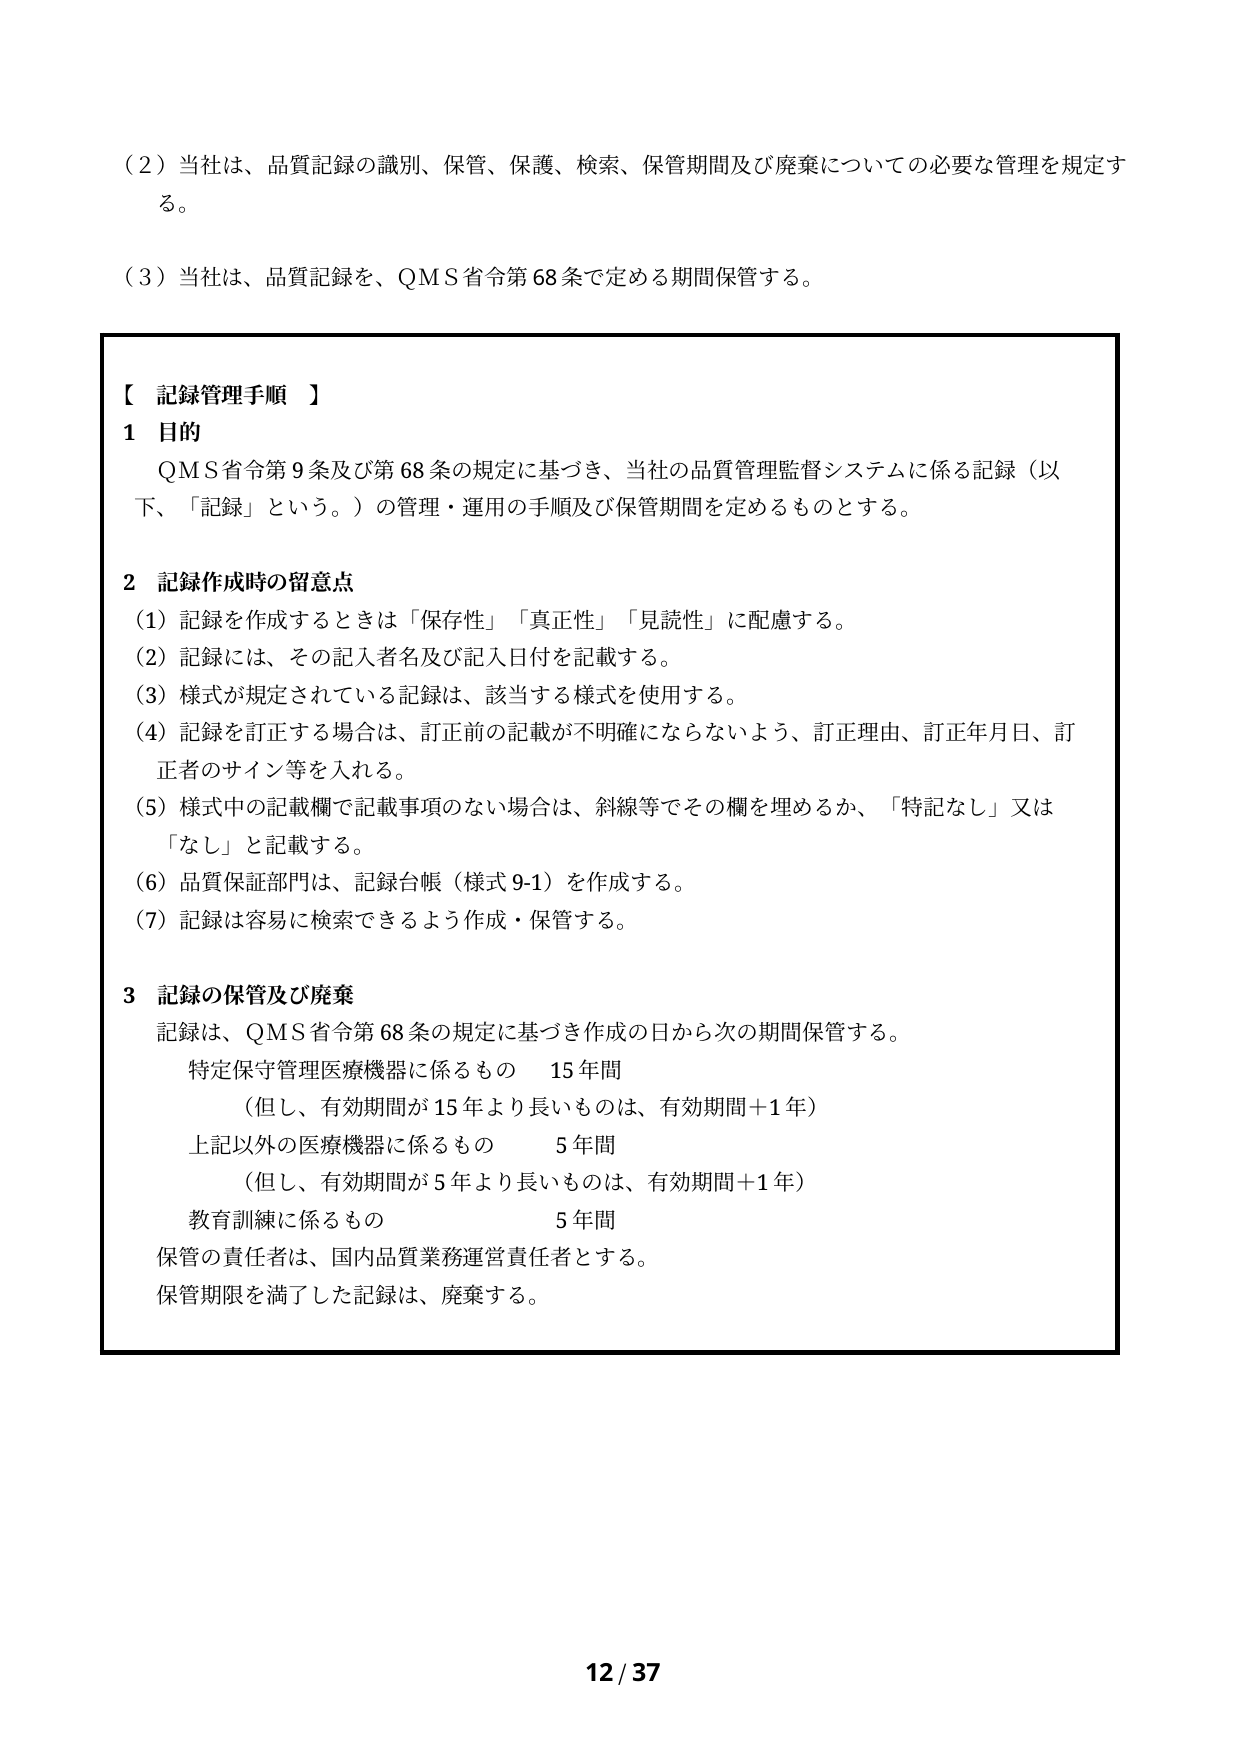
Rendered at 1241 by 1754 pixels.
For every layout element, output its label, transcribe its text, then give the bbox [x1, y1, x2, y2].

text （３）当社は、品質記録を、ＱＭＳ省令第68条で定める期間保管する。 [112, 258, 1128, 295]
table_header 【 記録管理手順 】 1 目的 ＱＭＳ省令第9条及び第68条の規定に基づき、当社の品質管理監督システムに係る記録（以下、「記録」という。）の管理・運用の手順及び保管期間を定めるものとする。 2 記録作成時の留意点 （1）記録を作成するときは「保存性」「真正性」「見読性」に配慮する。 （2）記録には、その記入者名及び記入日付を記載する。 （3）様式が規定されている記録は、該当する様式を使用する。 （4）記録を訂正する場合は、訂正前の記載が不明確にならないよう、訂正理由、訂正年月日、訂正者のサイン等を入れる。 （5）様式中の記載欄で記載事項のない場合は、斜線等でその欄を埋めるか、「特記なし」又は「なし」と記載する。 （6）品質保証部門は、記録台帳（様式9-1）を作成する。 （7）記録は容易に検索できるよう作成・保管する。 3 記録の保管及び廃棄 記録は、ＱＭＳ省令第68条の規定に基づき作成の日から次の期間保管する。 特定保守管理医療機器に係るもの 15年間 （但し、有効期間が15年より長いものは、有効期間＋1年） 上記以外の医療機器に係るもの 5年間 （但し、有効期間が5年より長いものは、有効期間＋1年） 教育訓練に係るもの 5年間 保管の責任者は、国内品質業務運営責任者とする。 保管期限を満了した記録は、廃棄する。 [104, 337, 1115, 1350]
text （２）当社は、品質記録の識別、保管、保護、検索、保管期間及び廃棄についての必要な管理を規定する。 [112, 145, 1128, 220]
